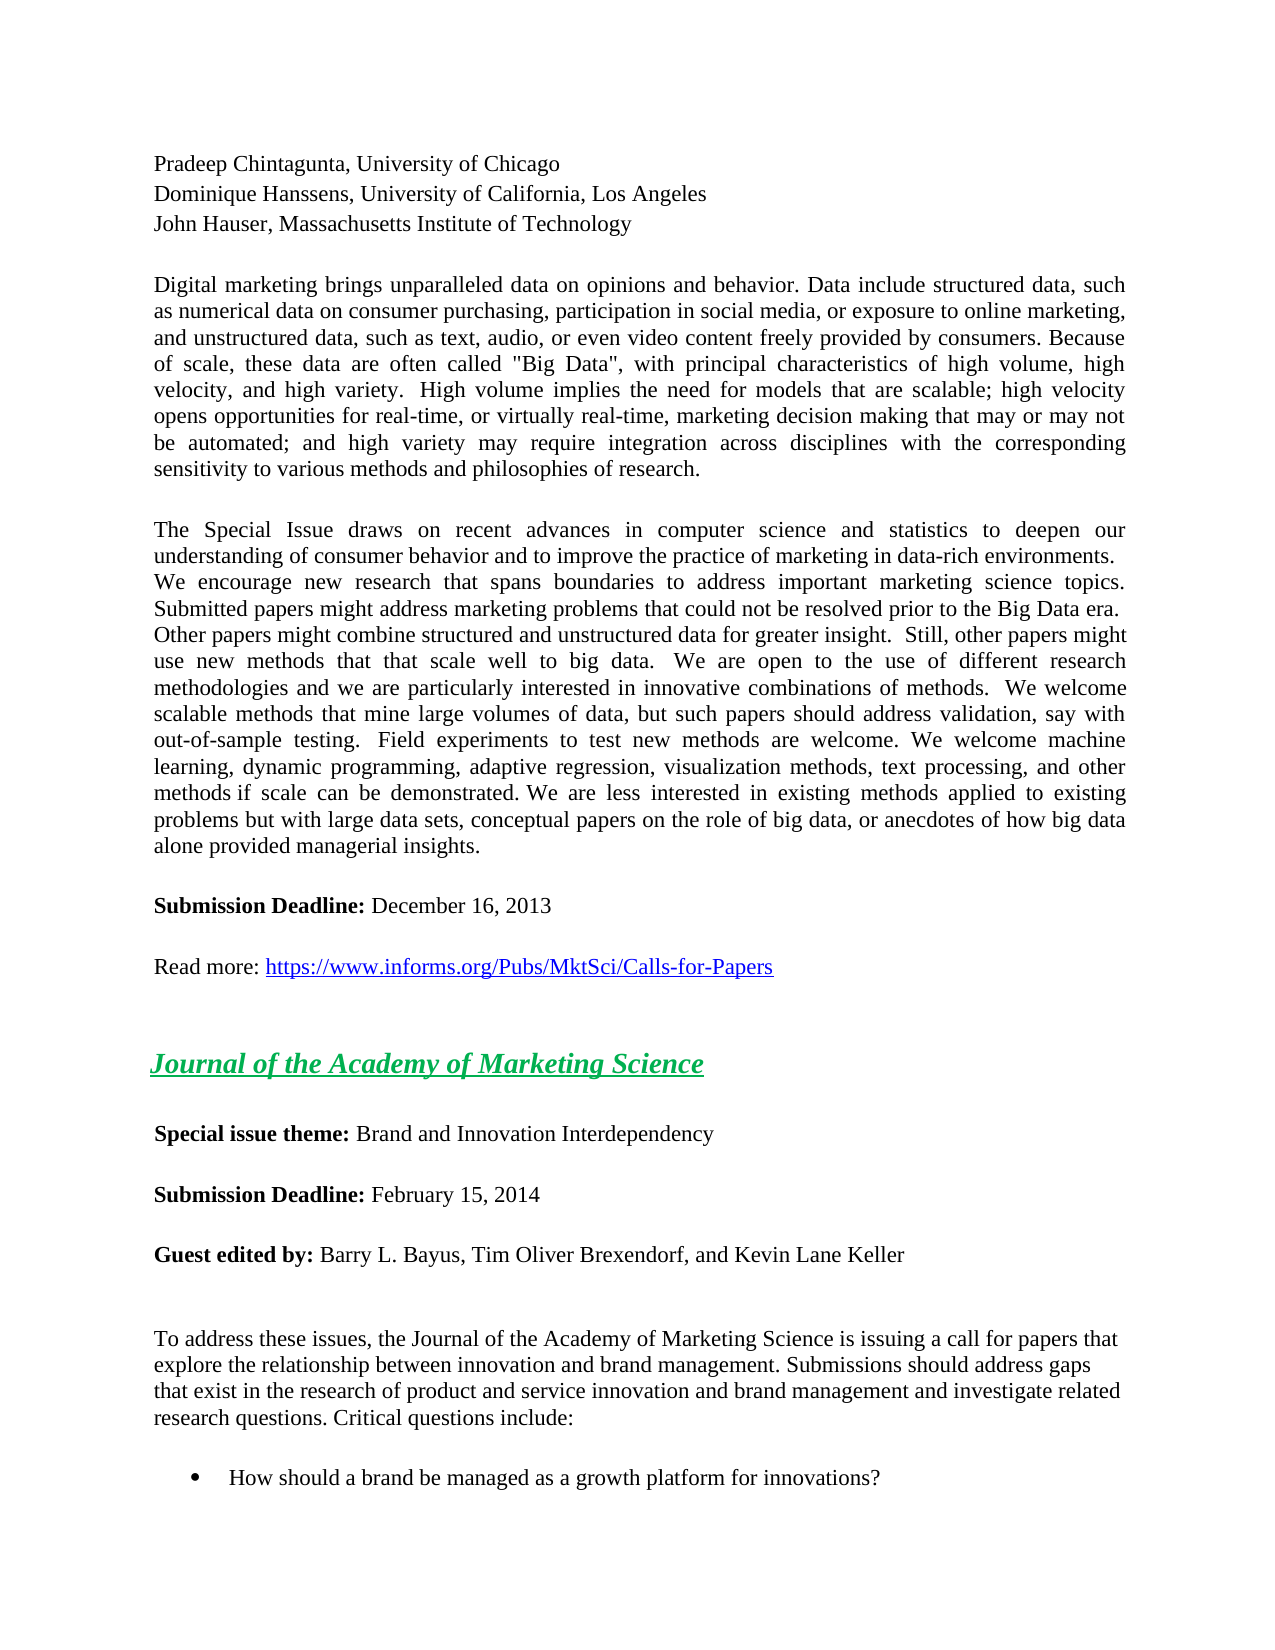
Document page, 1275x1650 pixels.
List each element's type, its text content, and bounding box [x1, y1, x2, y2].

text Dominique Hanssens, University of California, Los Angeles [153, 180, 1127, 207]
text Journal of the Academy of Marketing Science [150, 1046, 1125, 1080]
text Special issue theme: Brand and Innovation Interdependency [154, 1120, 1127, 1147]
text Guest edited by: Barry L. Bayus, Tim Oliver Brexendorf, and Kevin Lane Keller [153, 1241, 1127, 1267]
text Submission Deadline: February 15, 2014 [153, 1181, 1127, 1207]
text John Hauser, Massachusetts Institute of Technology [153, 210, 1127, 237]
text Read more: https://www.informs.org/Pubs/MktSci/Calls-for-Papers [153, 953, 1127, 979]
text Submission Deadline: December 16, 2013 [153, 892, 1127, 919]
text The Special Issue draws on recent advances in computer science and statistics to deepen our understanding of consumer behavior and to improve the practice of marketing in data-rich environments. We encourage new research that spans boundaries to address important marketing science topics. Submitted papers might address marketing problems that could not be resolved prior to the Big Data era. Other papers might combine structured and unstructured data for greater insight. Still, other papers might use new methods that that scale well to big data. We are open to the use of different research methodologies and we are particularly interested in innovative combinations of methods. We welcome scalable methods that mine large volumes of data, but such papers should address validation, say with out-of-sample testing. Field experiments to test new methods are welcome. We welcome machine learning, dynamic programming, adaptive regression, visualization methods, text processing, and other methods if scale can be demonstrated. We are less interested in existing methods applied to existing problems but with large data sets, conceptual papers on the role of big data, or anecdotes of how big data alone provided managerial insights. [153, 516, 1127, 858]
text Digital marketing brings unparalleled data on opinions and behavior. Data include structured data, such as numerical data on consumer purchasing, participation in social media, or exposure to online marketing, and unstructured data, such as text, audio, or even video content freely provided by consumers. Because of scale, these data are often called "Big Data", with principal characteristics of high volume, high velocity, and high variety. High volume implies the need for models that are scalable; high velocity opens opportunities for real-time, or virtually real-time, marketing decision making that may or may not be automated; and high variety may require integration across disciplines with the corresponding sensitivity to various methods and philosophies of research. [153, 271, 1127, 482]
text Pradeep Chintagunta, University of Chicago [153, 150, 1127, 176]
list How should a brand be managed as a growth platform for innovations? [191, 1464, 1127, 1491]
text To address these issues, the Journal of the Academy of Marketing Science is issuing a call for papers that explore the relationship between innovation and brand management. Submissions should address gaps that exist in the research of product and service innovation and brand management and investigate related research questions. Critical questions include: [153, 1325, 1127, 1430]
